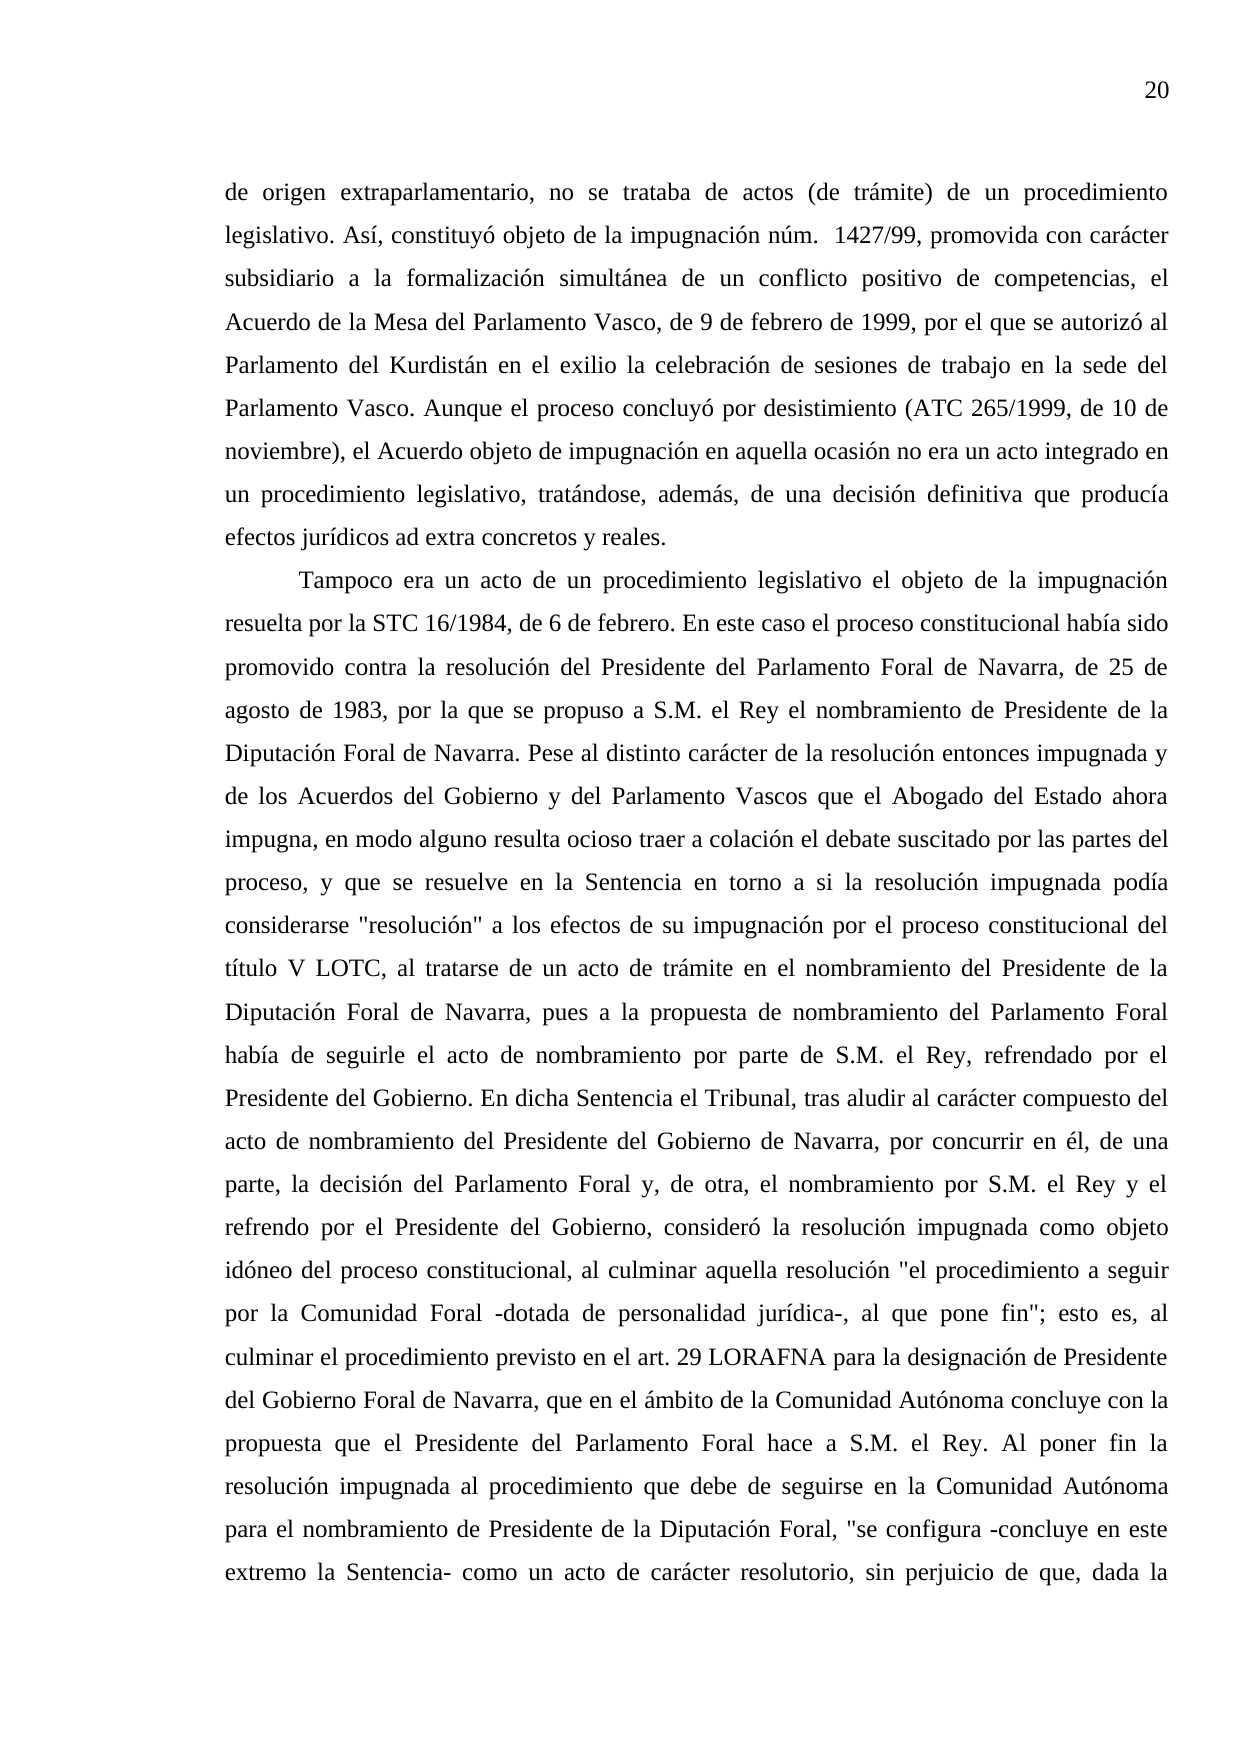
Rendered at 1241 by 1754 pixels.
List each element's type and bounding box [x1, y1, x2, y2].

text [224, 565, 1169, 1586]
text [224, 177, 1169, 551]
